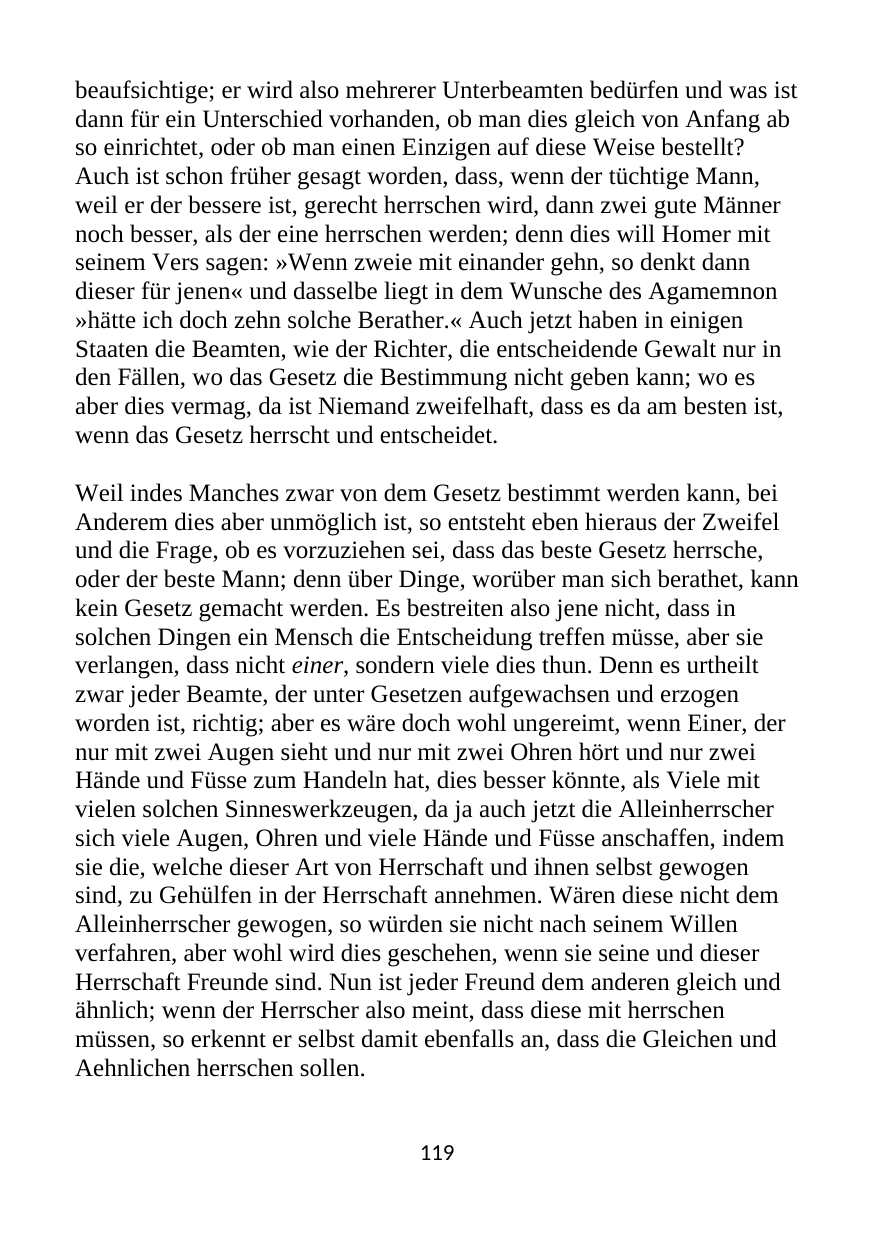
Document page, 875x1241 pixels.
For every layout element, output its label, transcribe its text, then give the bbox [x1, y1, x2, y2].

text Weil indes Manches zwar von dem Gesetz bestimmt werden kann, bei Anderem dies aber unmöglich ist, so entsteht eben hieraus der Zweifel und die Frage, ob es vorzuziehen sei, dass das beste Gesetz herrsche, oder der beste Mann; denn über Dinge, worüber man sich berathet, kann kein Gesetz gemacht werden. Es bestreiten also jene nicht, dass in solchen Dingen ein Mensch die Entscheidung treffen müsse, aber sie verlangen, dass nicht einer, sondern viele dies thun. Denn es urtheilt zwar jeder Beamte, der unter Gesetzen aufgewachsen und erzogen worden ist, richtig; aber es wäre doch wohl ungereimt, wenn Einer, der nur mit zwei Augen sieht und nur mit zwei Ohren hört und nur zwei Hände und Füsse zum Handeln hat, dies besser könnte, als Viele mit vielen solchen Sinneswerkzeugen, da ja auch jetzt die Alleinherrscher sich viele Augen, Ohren und viele Hände und Füsse anschaffen, indem sie die, welche dieser Art von Herrschaft und ihnen selbst gewogen sind, zu Gehülfen in der Herrschaft annehmen. Wären diese nicht dem Alleinherrscher gewogen, so würden sie nicht nach seinem Willen verfahren, aber wohl wird dies geschehen, wenn sie seine und dieser Herrschaft Freunde sind. Nun ist jeder Freund dem anderen gleich und ähnlich; wenn der Herrscher also meint, dass diese mit herrschen müssen, so erkennt er selbst damit ebenfalls an, dass die Gleichen und Aehnlichen herrschen sollen. [75, 478, 799, 1082]
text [75, 75, 799, 449]
